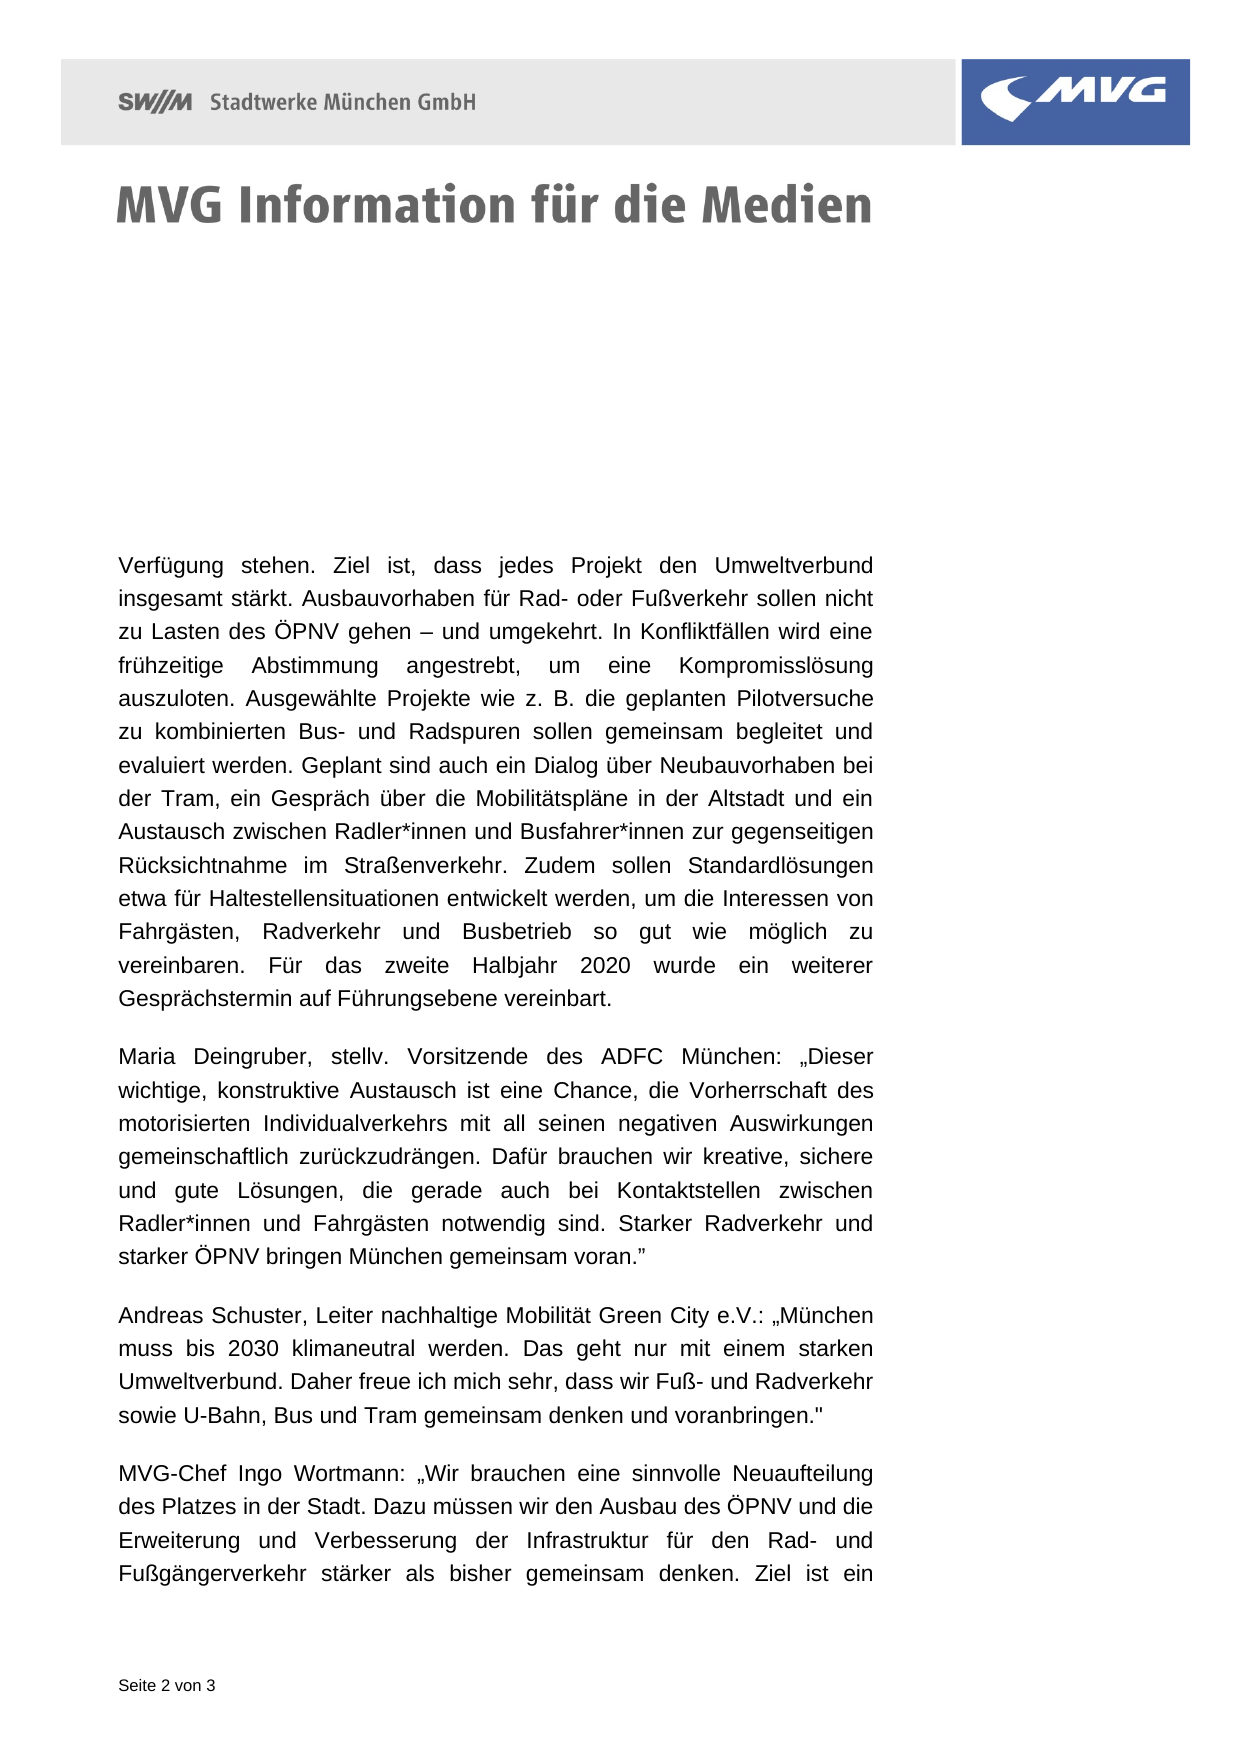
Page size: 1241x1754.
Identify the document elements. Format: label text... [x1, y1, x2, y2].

picture [61, 59, 1191, 223]
text MVG-Chef Ingo Wortmann: „Wir brauchen eine sinnvolle Neuaufteilung des Platzes in der Stadt. Dazu müssen wir den Ausbau des ÖPNV und die Erweiterung und Verbesserung der Infrastruktur für den Rad- und Fußgängerverkehr stärker als bisher gemeinsam denken. Ziel ist ein funktionierendes Gesamtsystem jenseits des eigenen Autos. Damit wollen wir die Stadt am Laufen und die Luft sauber halten sowie die Aufenthalts- und Lebensqualität sichern und steigern. Um das zu erreichen werden wir unseren Austausch weiter intensivieren.“ [118, 1455, 874, 1588]
text Für den geplanten Ausbau des Umweltverbunds werden vor allem Flächen beansprucht, die heute dem motorisierten Individualverkehr zur Verfügung stehen. Ziel ist, dass jedes Projekt den Umweltverbund insgesamt stärkt. Ausbauvorhaben für Rad- oder Fußverkehr sollen nicht zu Lasten des ÖPNV gehen – und umgekehrt. In Konfliktfällen wird eine frühzeitige Abstimmung angestrebt, um eine Kompromisslösung auszuloten. Ausgewählte Projekte wie z. B. die geplanten Pilotversuche zu kombinierten Bus- und Radspuren sollen gemeinsam begleitet und evaluiert werden. Geplant sind auch ein Dialog über Neubauvorhaben bei der Tram, ein Gespräch über die Mobilitätspläne in der Altstadt und ein Austausch zwischen Radler*innen und Busfahrer*innen zur gegenseitigen Rücksichtnahme im Straßenverkehr. Zudem sollen Standardlösungen etwa für Haltestellensituationen entwickelt werden, um die Interessen von Fahrgästen, Radverkehr und Busbetrieb so gut wie möglich zu vereinbaren. Für das zweite Halbjahr 2020 wurde ein weiterer Gesprächstermin auf Führungsebene vereinbart. [118, 546, 874, 1013]
text Andreas Schuster, Leiter nachhaltige Mobilität Green City e.V.: „München muss bis 2030 klimaneutral werden. Das geht nur mit einem starken Umweltverbund. Daher freue ich mich sehr, dass wir Fuß- und Radverkehr sowie U-Bahn, Bus und Tram gemeinsam denken und voranbringen." [118, 1296, 874, 1430]
text Maria Deingruber, stellv. Vorsitzende des ADFC München: „Dieser wichtige, konstruktive Austausch ist eine Chance, die Vorherrschaft des motorisierten Individualverkehrs mit all seinen negativen Auswirkungen gemeinschaftlich zurückzudrängen. Dafür brauchen wir kreative, sichere und gute Lösungen, die gerade auch bei Kontaktstellen zwischen Radler*innen und Fahrgästen notwendig sind. Starker Radverkehr und starker ÖPNV bringen München gemeinsam voran.” [118, 1038, 874, 1271]
